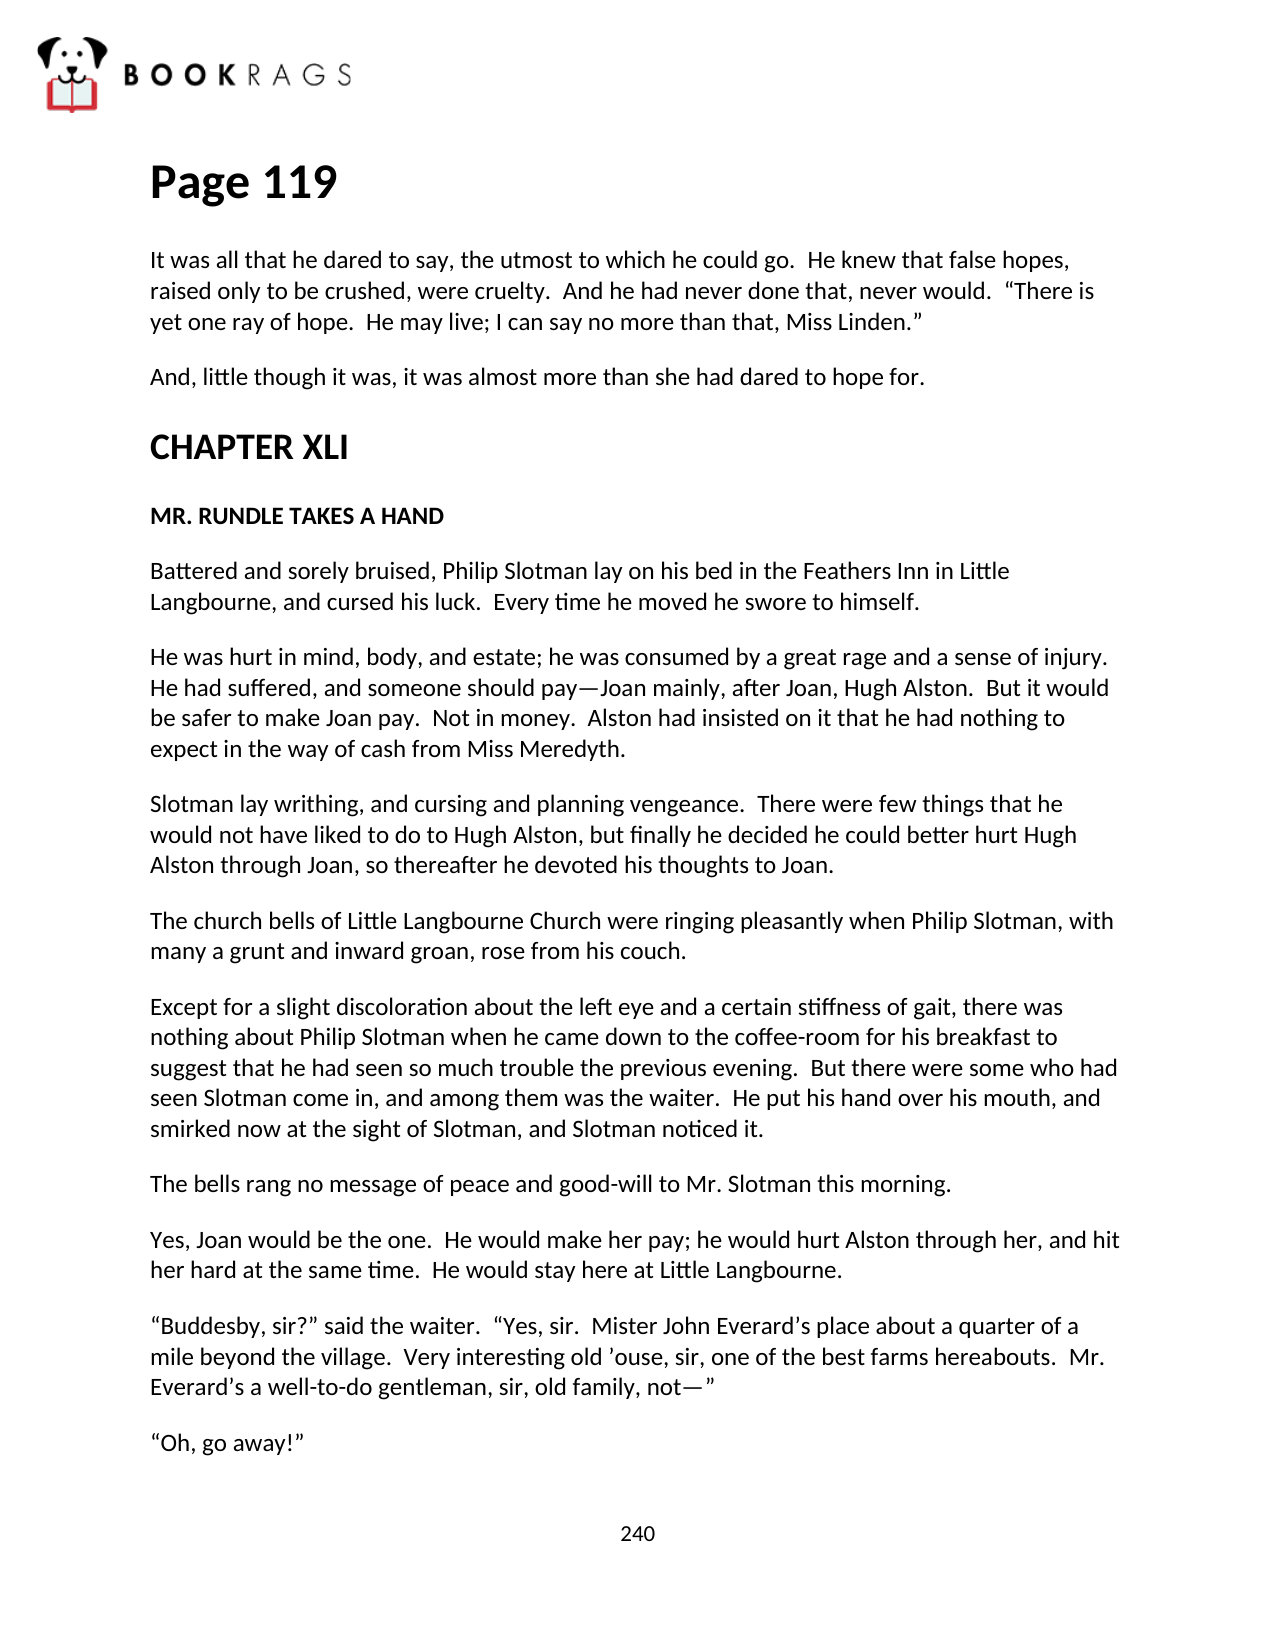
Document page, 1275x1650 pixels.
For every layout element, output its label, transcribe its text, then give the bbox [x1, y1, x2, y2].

text Except for a slight discoloration about the left eye and a certain stiffness of gait, there was nothing about Philip Slotman when he came down to the coffee-room for his breakfast to suggest that he had seen so much trouble the previous evening. But there were some who had seen Slotman come in, and among them was the waiter. He put his hand over his mouth, and smirked now at the sight of Slotman, and Slotman noticed it. [150, 991, 1125, 1144]
picture [37, 37, 351, 113]
text “Oh, go away!” [150, 1427, 1125, 1457]
text He was hurt in mind, body, and estate; he was consumed by a great rage and a sense of injury. He had suffered, and someone should pay—­Joan mainly, after Joan, Hugh Alston. But it would be safer to make Joan pay. Not in money. Alston had insisted on it that he had nothing to expect in the way of cash from Miss Meredyth. [150, 641, 1125, 763]
text Yes, Joan would be the one. He would make her pay; he would hurt Alston through her, and hit her hard at the same time. He would stay here at Little Langbourne. [150, 1224, 1125, 1285]
text “Buddesby, sir?” said the waiter. “Yes, sir. Mister John Everard’s place about a quarter of a mile beyond the village. Very interesting old ’ouse, sir, one of the best farms hereabouts. Mr. Everard’s a well-to-do gentleman, sir, old family, not—­” [150, 1310, 1125, 1402]
text It was all that he dared to say, the utmost to which he could go. He knew that false hopes, raised only to be crushed, were cruelty. And he had never done that, never would. “There is yet one ray of hope. He may live; I can say no more than that, Miss Linden.” [150, 244, 1125, 336]
text MR. RUNDLE TAKES A HAND [150, 500, 1125, 530]
text Slotman lay writhing, and cursing and planning vengeance. There were few things that he would not have liked to do to Hugh Alston, but finally he decided he could better hurt Hugh Alston through Joan, so thereafter he devoted his thoughts to Joan. [150, 788, 1125, 880]
text Page 119 [150, 150, 1125, 211]
text Battered and sorely bruised, Philip Slotman lay on his bed in the Feathers Inn in Little Langbourne, and cursed his luck. Every time he moved he swore to himself. [150, 555, 1125, 616]
text And, little though it was, it was almost more than she had dared to hope for. [150, 361, 1125, 392]
text The bells rang no message of peace and good-will to Mr. Slotman this morning. [150, 1169, 1125, 1199]
text The church bells of Little Langbourne Church were ringing pleasantly when Philip Slotman, with many a grunt and inward groan, rose from his couch. [150, 905, 1125, 966]
text CHAPTER XLI [150, 423, 1125, 469]
